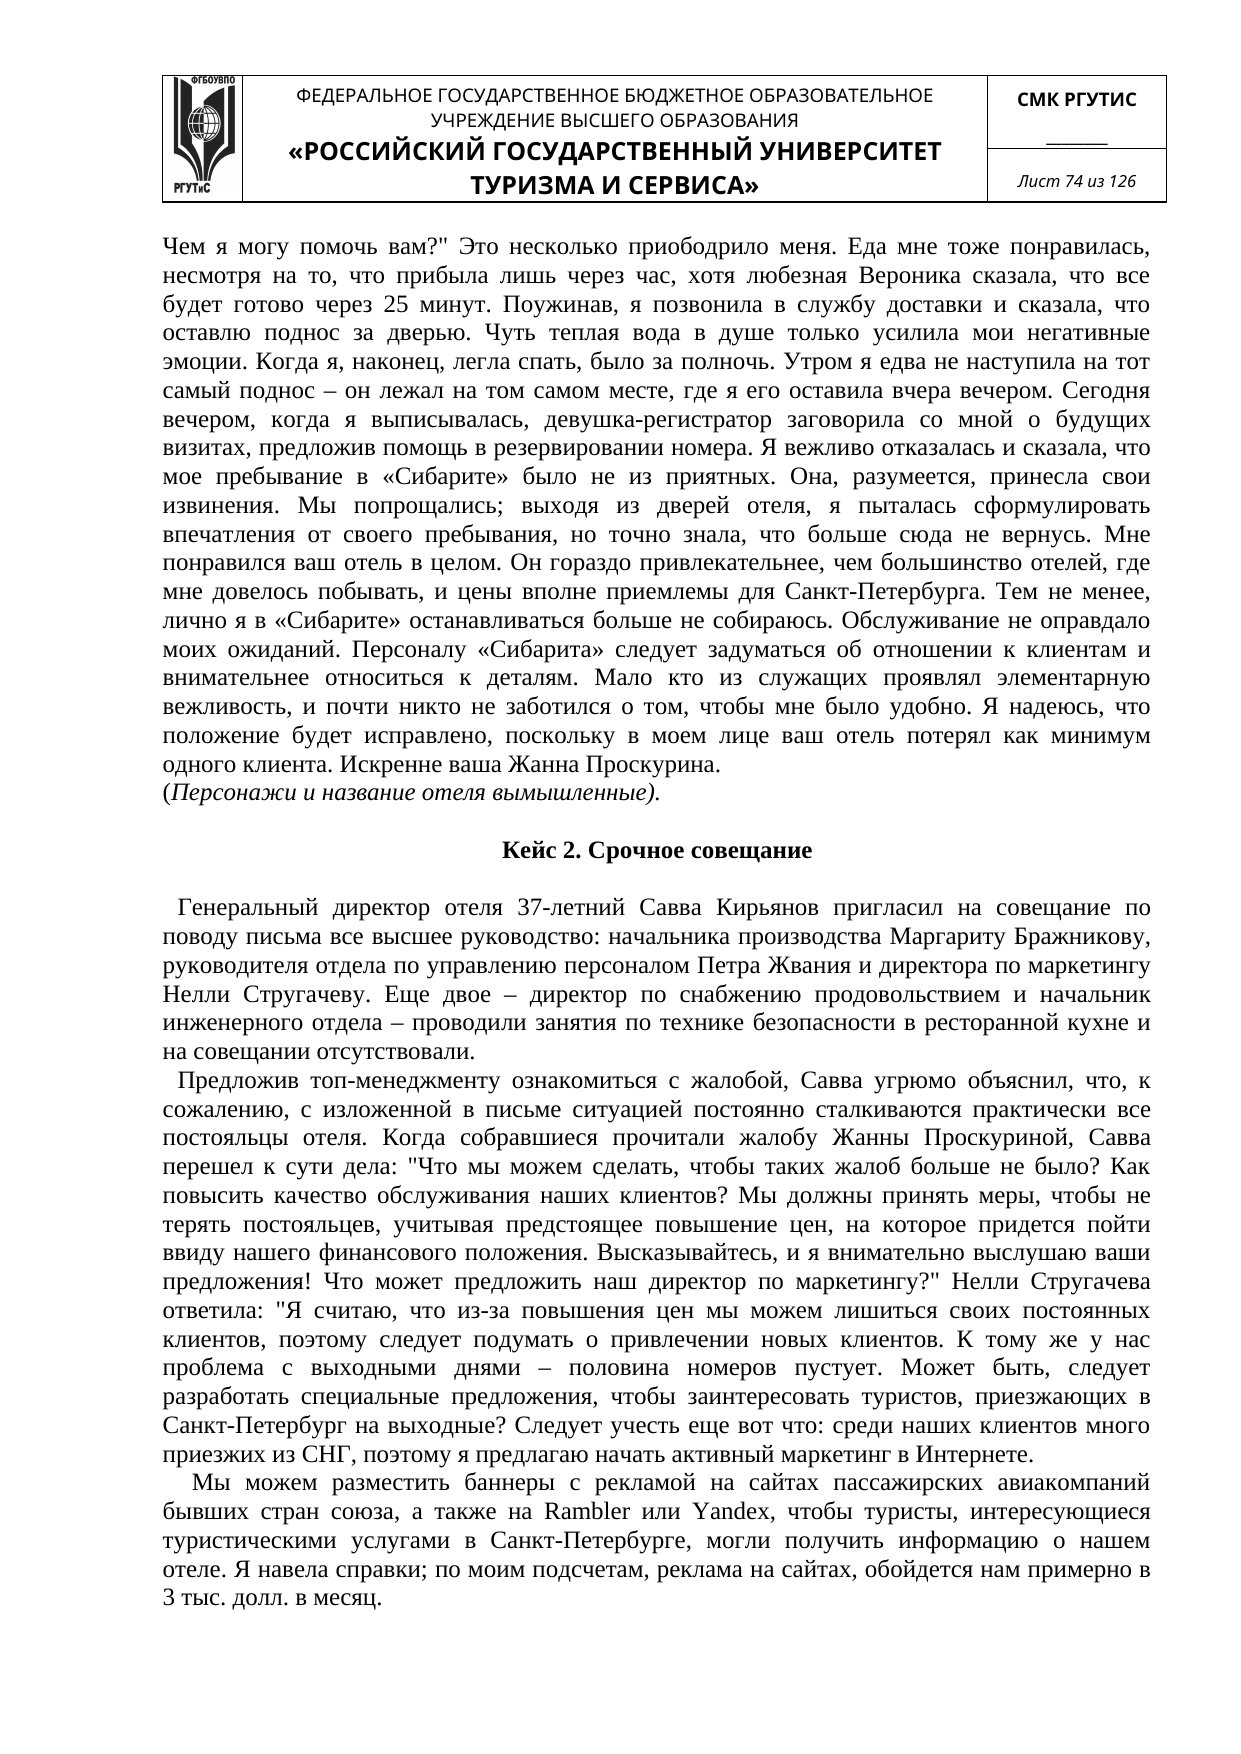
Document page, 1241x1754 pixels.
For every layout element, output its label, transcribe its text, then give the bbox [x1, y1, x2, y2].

text Генеральный директор отеля 37-летний Савва Кирьянов пригласил на совещание по поводу письма все высшее руководство: начальника производства Маргариту Бражникову, руководителя отдела по управлению персоналом Петра Жвания и директора по маркетингу Нелли Стругачеву. Еще двое – директор по снабжению продовольствием и начальник инженерного отдела – проводили занятия по технике безопасности в ресторанной кухне и на совещании отсутствовали. [162, 892, 1152, 1065]
text Предложив топ-менеджменту ознакомиться с жалобой, Савва угрюмо объяснил, что, к сожалению, с изложенной в письме ситуацией постоянно сталкиваются практически все постояльцы отеля. Когда собравшиеся прочитали жалобу Жанны Проскуриной, Савва перешел к сути дела: "Что мы можем сделать, чтобы таких жалоб больше не было? Как повысить качество обслуживания наших клиентов? Мы должны принять меры, чтобы не терять постояльцев, учитывая предстоящее повышение цен, на которое придется пойти ввиду нашего финансового положения. Высказывайтесь, и я внимательно выслушаю ваши предложения! Что может предложить наш директор по маркетингу?" Нелли Стругачева ответила: "Я считаю, что из-за повышения цен мы можем лишиться своих постоянных клиентов, поэтому следует подумать о привлечении новых клиентов. К тому же у нас проблема с выходными днями – половина номеров пустует. Может быть, следует разработать специальные предложения, чтобы заинтересовать туристов, приезжающих в Санкт-Петербург на выходные? Следует учесть еще вот что: среди наших клиентов много приезжих из СНГ, поэтому я предлагаю начать активный маркетинг в Интернете. [162, 1065, 1152, 1467]
text (Персонажи и название отеля вымышленные). [162, 777, 1152, 806]
picture [173, 76, 235, 193]
text Кейс 2. Срочное совещание [162, 835, 1152, 864]
text Мы можем разместить баннеры с рекламой на сайтах пассажирских авиакомпаний бывших стран союза, а также на Rambler или Yandex, чтобы туристы, интересующиеся туристическими услугами в Санкт-Петербурге, могли получить информацию о нашем отеле. Я навела справки; по моим подсчетам, реклама на сайтах, обойдется нам примерно в 3 тыс. долл. в месяц. [162, 1467, 1152, 1611]
